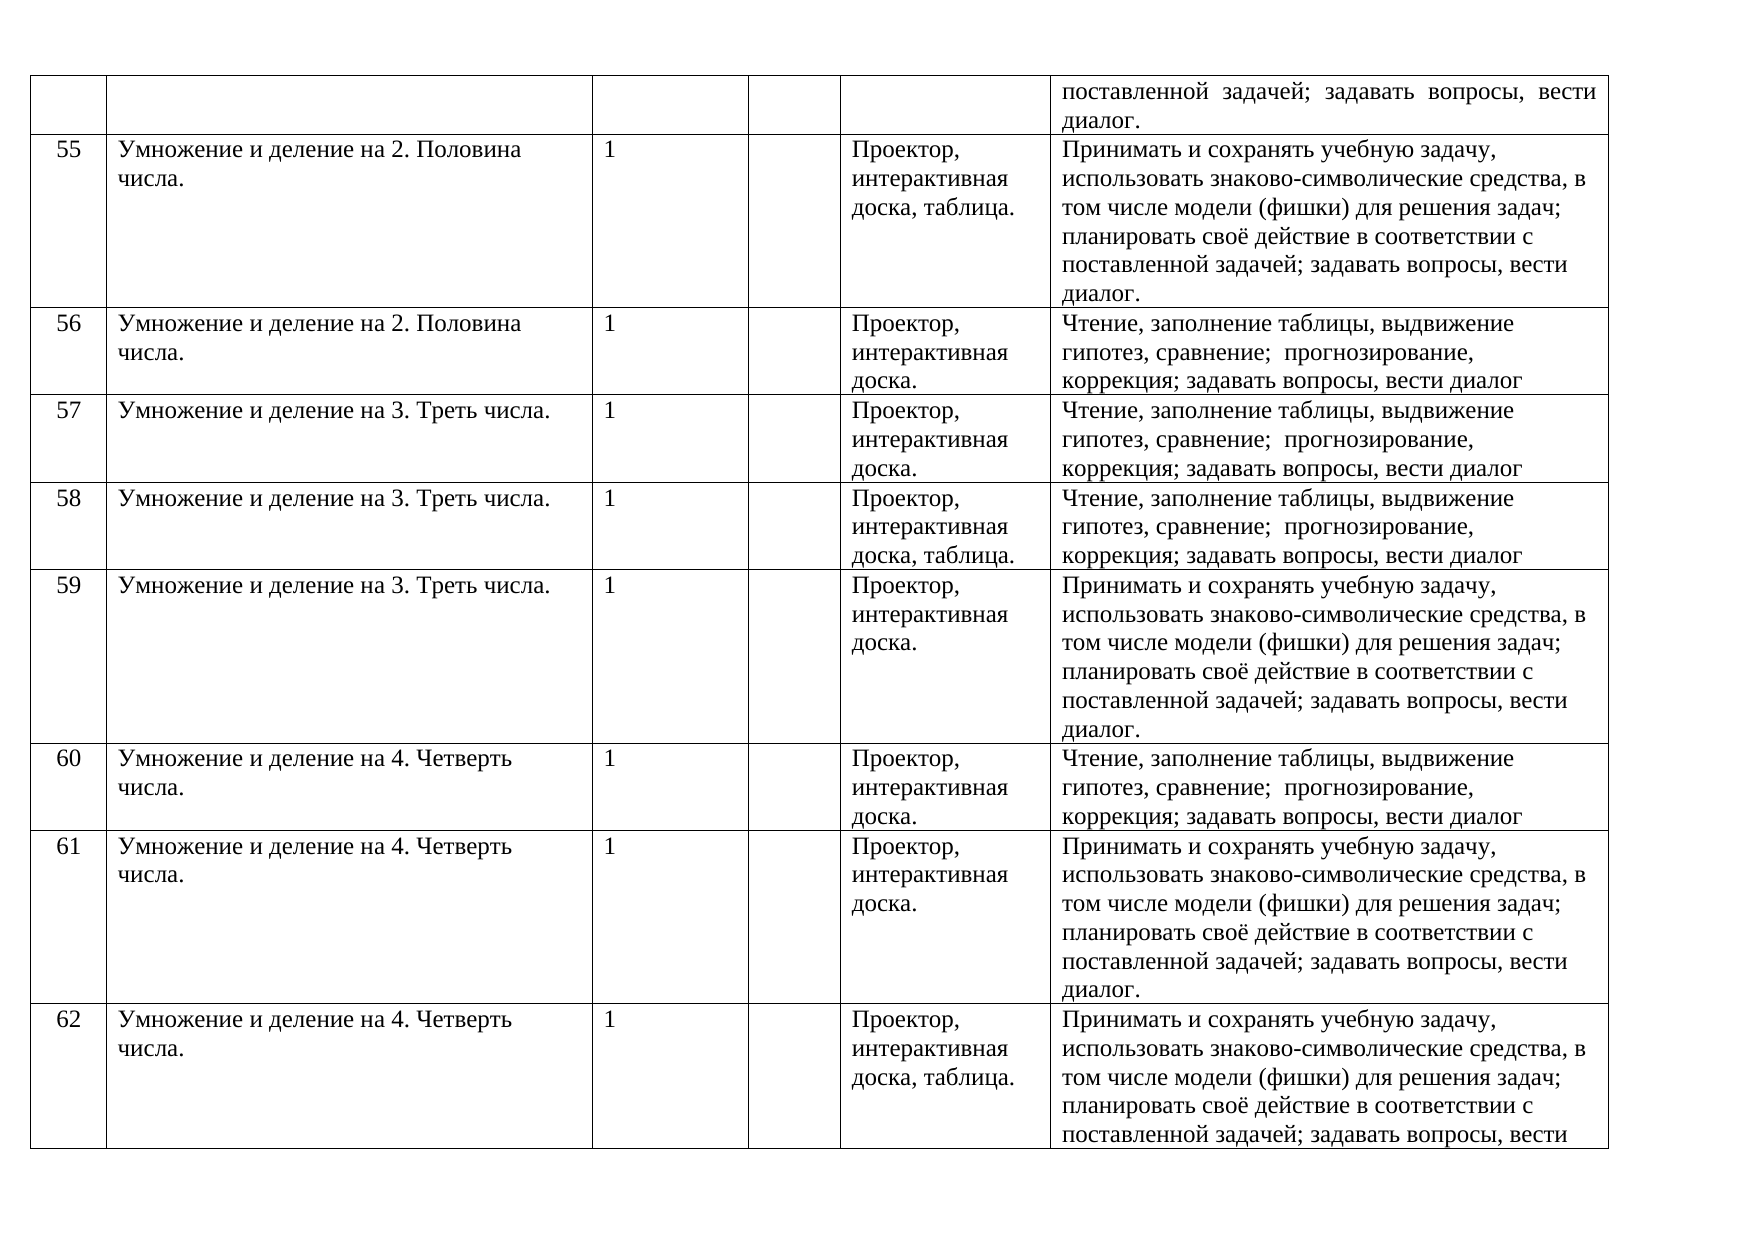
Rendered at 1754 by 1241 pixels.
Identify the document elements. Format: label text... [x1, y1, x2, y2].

table_cell 1 [593, 1004, 748, 1148]
table_cell Умножение и деление на 3. Треть числа. [107, 395, 592, 482]
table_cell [107, 76, 592, 133]
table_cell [841, 76, 1050, 133]
table_cell 57 [31, 395, 106, 482]
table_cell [841, 1004, 1050, 1148]
table_cell Проектор, интерактивная доска. [841, 744, 1050, 830]
table_cell 59 [31, 570, 106, 742]
table_cell Умножение и деление на 4. Четверть числа. [107, 744, 592, 830]
table_cell 56 [31, 308, 106, 394]
table_cell Проектор, интерактивная доска, таблица. [841, 135, 1050, 307]
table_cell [107, 1004, 592, 1148]
table_cell 55 [31, 135, 106, 307]
table_cell Чтение, заполнение таблицы, выдвижение гипотез, сравнение; прогнозирование, коррекция; задавать вопросы, вести диалог [1051, 308, 1608, 394]
table_cell [749, 1004, 840, 1148]
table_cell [1051, 76, 1608, 133]
table_cell [749, 744, 840, 830]
table_cell [749, 570, 840, 742]
table_cell 60 [31, 744, 106, 830]
table_cell Чтение, заполнение таблицы, выдвижение гипотез, сравнение; прогнозирование, коррекция; задавать вопросы, вести диалог [1051, 744, 1608, 830]
table_cell [749, 135, 840, 307]
table_cell [749, 831, 840, 1003]
table_cell Проектор, интерактивная доска. [841, 831, 1050, 1003]
table_cell [749, 395, 840, 482]
table_cell Проектор, интерактивная доска, таблица. [841, 483, 1050, 569]
table_cell Умножение и деление на 3. Треть числа. [107, 483, 592, 569]
table_cell 1 [593, 135, 748, 307]
table_cell 54 [31, 76, 106, 133]
table_cell Чтение, заполнение таблицы, выдвижение гипотез, сравнение; прогнозирование, коррекция; задавать вопросы, вести диалог [1051, 395, 1608, 482]
table_cell 58 [31, 483, 106, 569]
table_cell 61 [31, 831, 106, 1003]
table_cell 1 [593, 744, 748, 830]
table_cell [749, 308, 840, 394]
table_cell 1 [593, 570, 748, 742]
table_cell [749, 483, 840, 569]
table_cell [749, 76, 840, 133]
table_cell 62 [31, 1004, 106, 1148]
table_cell Умножение и деление на 2. Половина числа. [107, 308, 592, 394]
table_cell Чтение, заполнение таблицы, выдвижение гипотез, сравнение; прогнозирование, коррекция; задавать вопросы, вести диалог [1051, 483, 1608, 569]
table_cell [1051, 1004, 1608, 1148]
table_cell Проектор, интерактивная доска. [841, 308, 1050, 394]
table_cell 1 [593, 395, 748, 482]
table_cell 1 [593, 831, 748, 1003]
table_cell Проектор, интерактивная доска. [841, 395, 1050, 482]
table_cell Проектор, интерактивная доска. [841, 570, 1050, 742]
table_cell Умножение и деление на 2. Половина числа. [107, 135, 592, 307]
table_cell Умножение и деление на 4. Четверть числа. [107, 831, 592, 1003]
table_cell Умножение и деление на 3. Треть числа. [107, 570, 592, 742]
table_cell 1 [593, 308, 748, 394]
table_cell 1 [593, 483, 748, 569]
table_cell 1 [593, 76, 748, 133]
